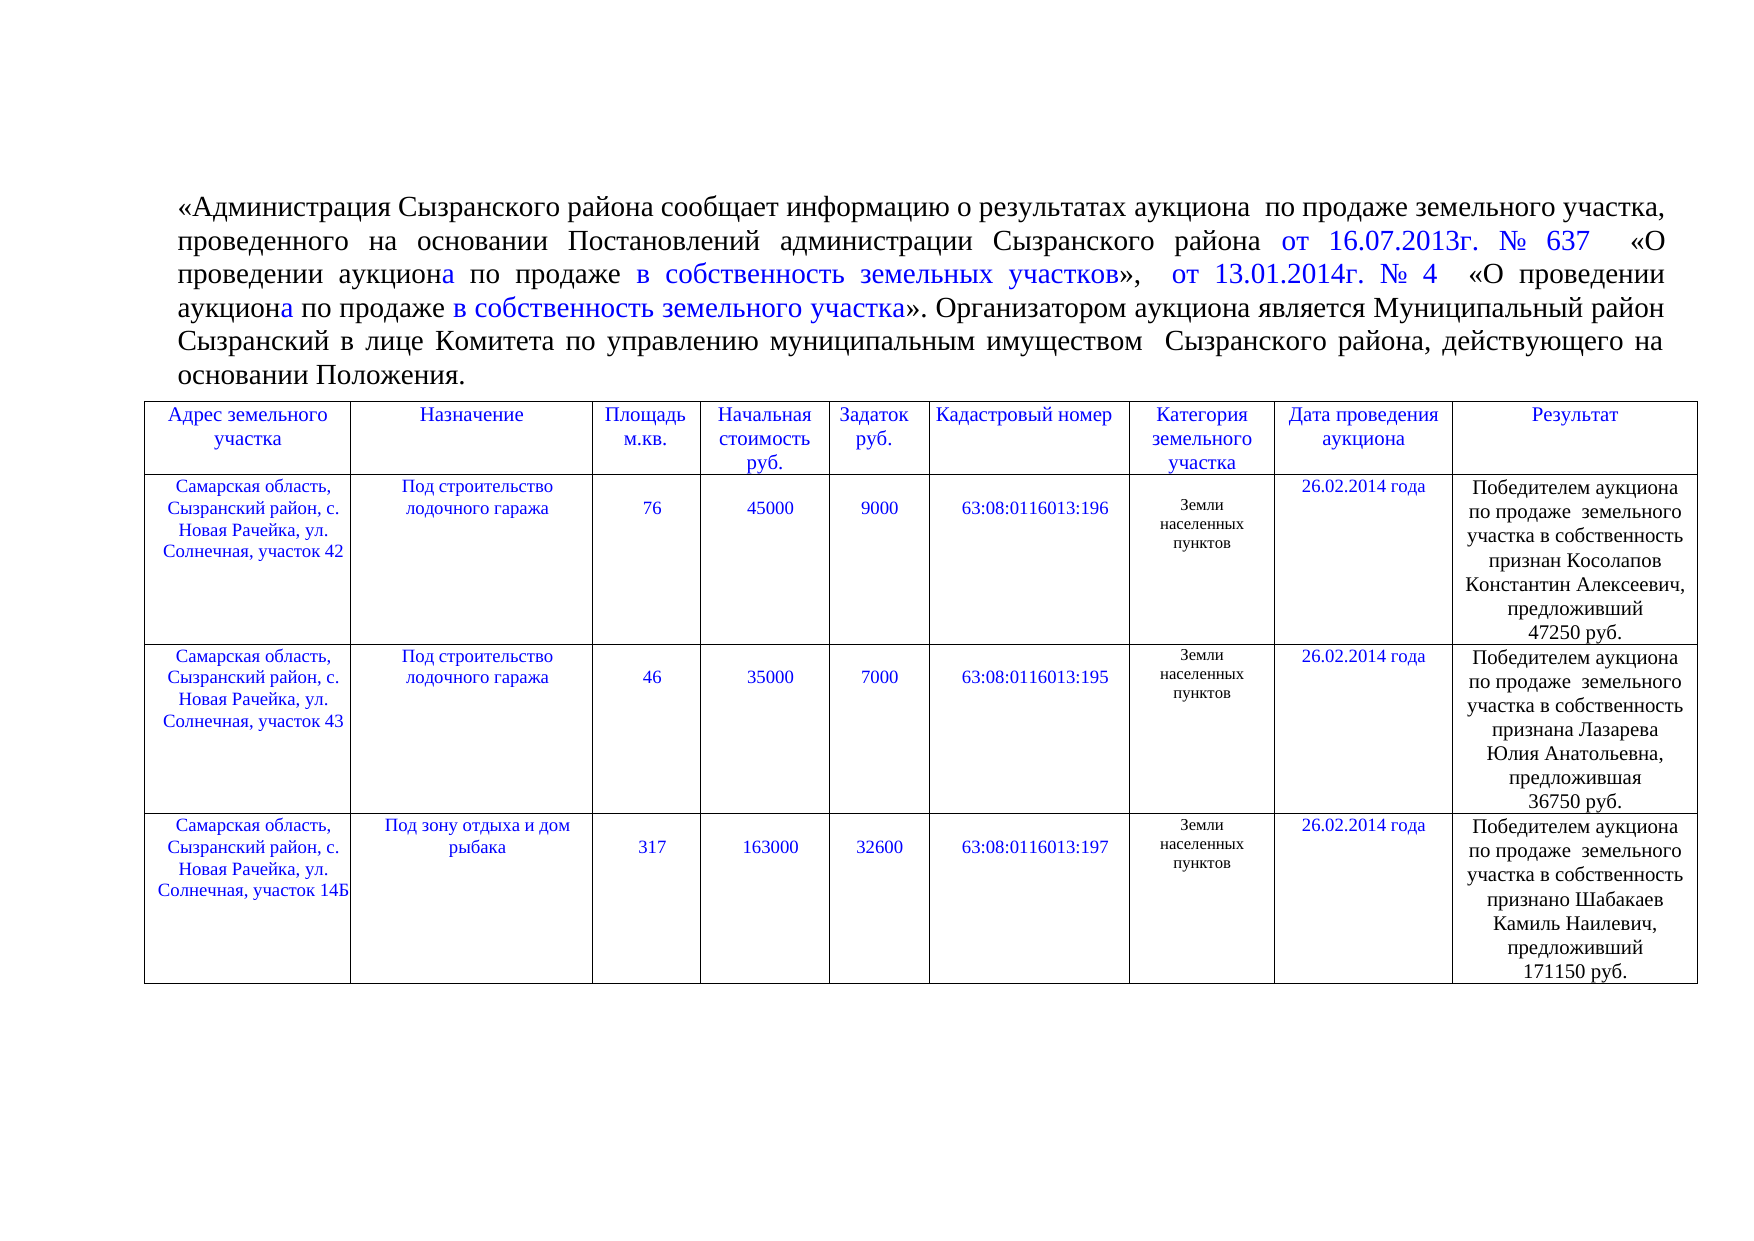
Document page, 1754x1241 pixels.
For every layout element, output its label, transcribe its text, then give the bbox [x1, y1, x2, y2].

table_cell Победителем аукциона по продаже земельного участка в собственность признана Лазарева Юлия Анатольевна, предложившая 36750 руб. [1453, 645, 1697, 813]
table_cell 26.02.2014 года [1275, 814, 1452, 983]
table_cell 63:08:0116013:197 [930, 814, 1129, 983]
table_header Начальная стоимость руб. [701, 402, 829, 474]
table_cell Земли населенных пунктов [1130, 645, 1274, 813]
table_cell Под строительство лодочного гаража [351, 645, 592, 813]
table_cell 32600 [830, 814, 929, 983]
table_header Адрес земельного участка [145, 402, 350, 474]
table_header Результат [1453, 402, 1697, 474]
table_cell Победителем аукциона по продаже земельного участка в собственность признан Косолапов Константин Алексеевич, предложивший 47250 руб. [1453, 475, 1697, 644]
table_header Задаток руб. [830, 402, 929, 474]
table_cell Под строительство лодочного гаража [351, 475, 592, 644]
table_header Категория земельного участка [1130, 402, 1274, 474]
table_cell Самарская область, Сызранский район, с. Новая Рачейка, ул. Солнечная, участок 42 [145, 475, 350, 644]
table_header Дата проведения аукциона [1275, 402, 1452, 474]
table_cell 63:08:0116013:195 [930, 645, 1129, 813]
table_cell Под зону отдыха и дом рыбака [351, 814, 592, 983]
table_cell 317 [593, 814, 700, 983]
table_header Кадастровый номер [930, 402, 1129, 474]
table_cell Земли населенных пунктов [1130, 814, 1274, 983]
table_cell 45000 [701, 475, 829, 644]
table_cell 26.02.2014 года [1275, 645, 1452, 813]
table_cell Земли населенных пунктов [1130, 475, 1274, 644]
table_cell Самарская область, Сызранский район, с. Новая Рачейка, ул. Солнечная, участок 14Б [145, 814, 350, 983]
table_cell 35000 [701, 645, 829, 813]
table_cell 63:08:0116013:196 [930, 475, 1129, 644]
table_cell 26.02.2014 года [1275, 475, 1452, 644]
table_cell 46 [593, 645, 700, 813]
text «Администрация Сызранского района сообщает информацию о результатах аукциона по продаже земельного участка, проведенного на основании Постановлений администрации Сызранского района от 16.07.2013г. № 637 «О проведении аукциона по продаже в собственность земельных участков», от 13.01.2014г. № 4 «О проведении аукциона по продаже в собственность земельного участка». Организатором аукциона является Муниципальный район Сызранский в лице Комитета по управлению муниципальным имуществом Сызранского района, действующего на основании Положения. [177, 189, 1665, 391]
table_header Назначение [351, 402, 592, 474]
table_cell Самарская область, Сызранский район, с. Новая Рачейка, ул. Солнечная, участок 43 [145, 645, 350, 813]
table_cell 9000 [830, 475, 929, 644]
table_cell Победителем аукциона по продаже земельного участка в собственность признано Шабакаев Камиль Наилевич, предложивший 171150 руб. [1453, 814, 1697, 983]
table_cell 7000 [830, 645, 929, 813]
table_header Площадь м.кв. [593, 402, 700, 474]
table_cell 163000 [701, 814, 829, 983]
table_cell 76 [593, 475, 700, 644]
